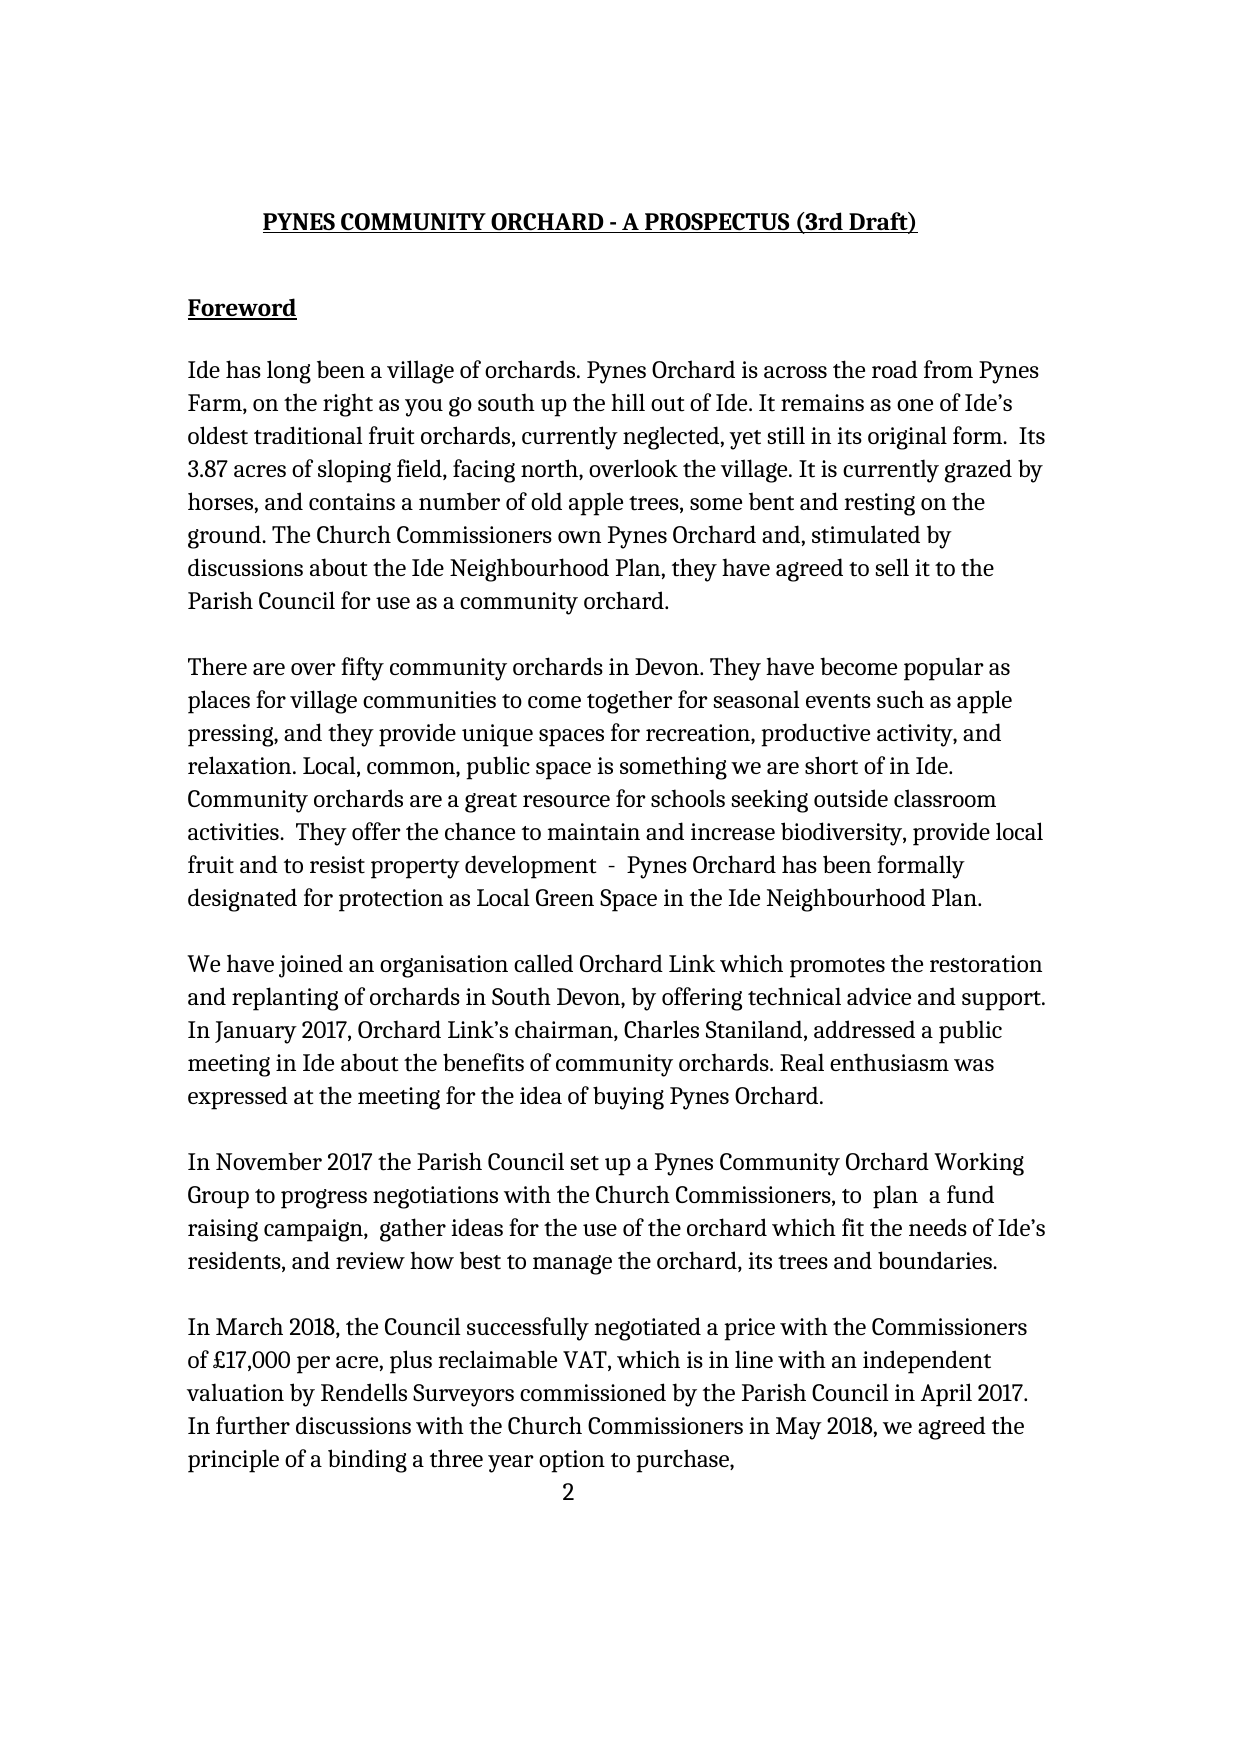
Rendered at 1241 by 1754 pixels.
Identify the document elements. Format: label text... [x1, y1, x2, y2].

text In November 2017 the Parish Council set up a Pynes Community Orchard Working Group to progress negotiations with the Church Commissioners, to plan a fund raising campaign, gather ideas for the use of the orchard which fit the needs of Ide’s residents, and review how best to manage the orchard, its trees and boundaries. [187, 1148, 1053, 1276]
text There are over fifty community orchards in Devon. They have become popular as places for village communities to come together for seasonal events such as apple pressing, and they provide unique spaces for recreation, productive activity, and relaxation. Local, common, public space is something we are short of in Ide. Community orchards are a great resource for schools seeking outside classroom activities. They offer the chance to maintain and increase biodiversity, provide local fruit and to resist property development - Pynes Orchard has been formally designated for protection as Local Green Space in the Ide Neighbourhood Plan. [187, 653, 1053, 913]
text 2 [187, 1478, 1053, 1507]
text In March 2018, the Council successfully negotiated a price with the Commissioners of £17,000 per acre, plus reclaimable VAT, which is in line with an independent valuation by Rendells Surveyors commissioned by the Parish Council in April 2017. In further discussions with the Church Commissioners in May 2018, we agreed the principle of a binding a three year option to purchase, [187, 1313, 1053, 1474]
text Foreword [187, 294, 1053, 322]
text Ide has long been a village of orchards. Pynes Orchard is across the road from Pynes Farm, on the right as you go south up the hill out of Ide. It remains as one of Ide’s oldest traditional fruit orchards, currently neglected, yet still in its original form. Its 3.87 acres of sloping field, facing north, overlook the village. It is currently grazed by horses, and contains a number of old apple trees, some bent and resting on the ground. The Church Commissioners own Pynes Orchard and, stimulated by discussions about the Ide Neighbourhood Plan, they have agreed to sell it to the Parish Council for use as a community orchard. [187, 356, 1053, 615]
text PYNES COMMUNITY ORCHARD - A PROSPECTUS (3rd Draft) [187, 207, 1053, 236]
text We have joined an organisation called Orchard Link which promotes the restoration and replanting of orchards in South Devon, by offering technical advice and support. In January 2017, Orchard Link’s chairman, Charles Staniland, addressed a public meeting in Ide about the benefits of community orchards. Real enthusiasm was expressed at the meeting for the idea of buying Pynes Orchard. [187, 950, 1053, 1111]
